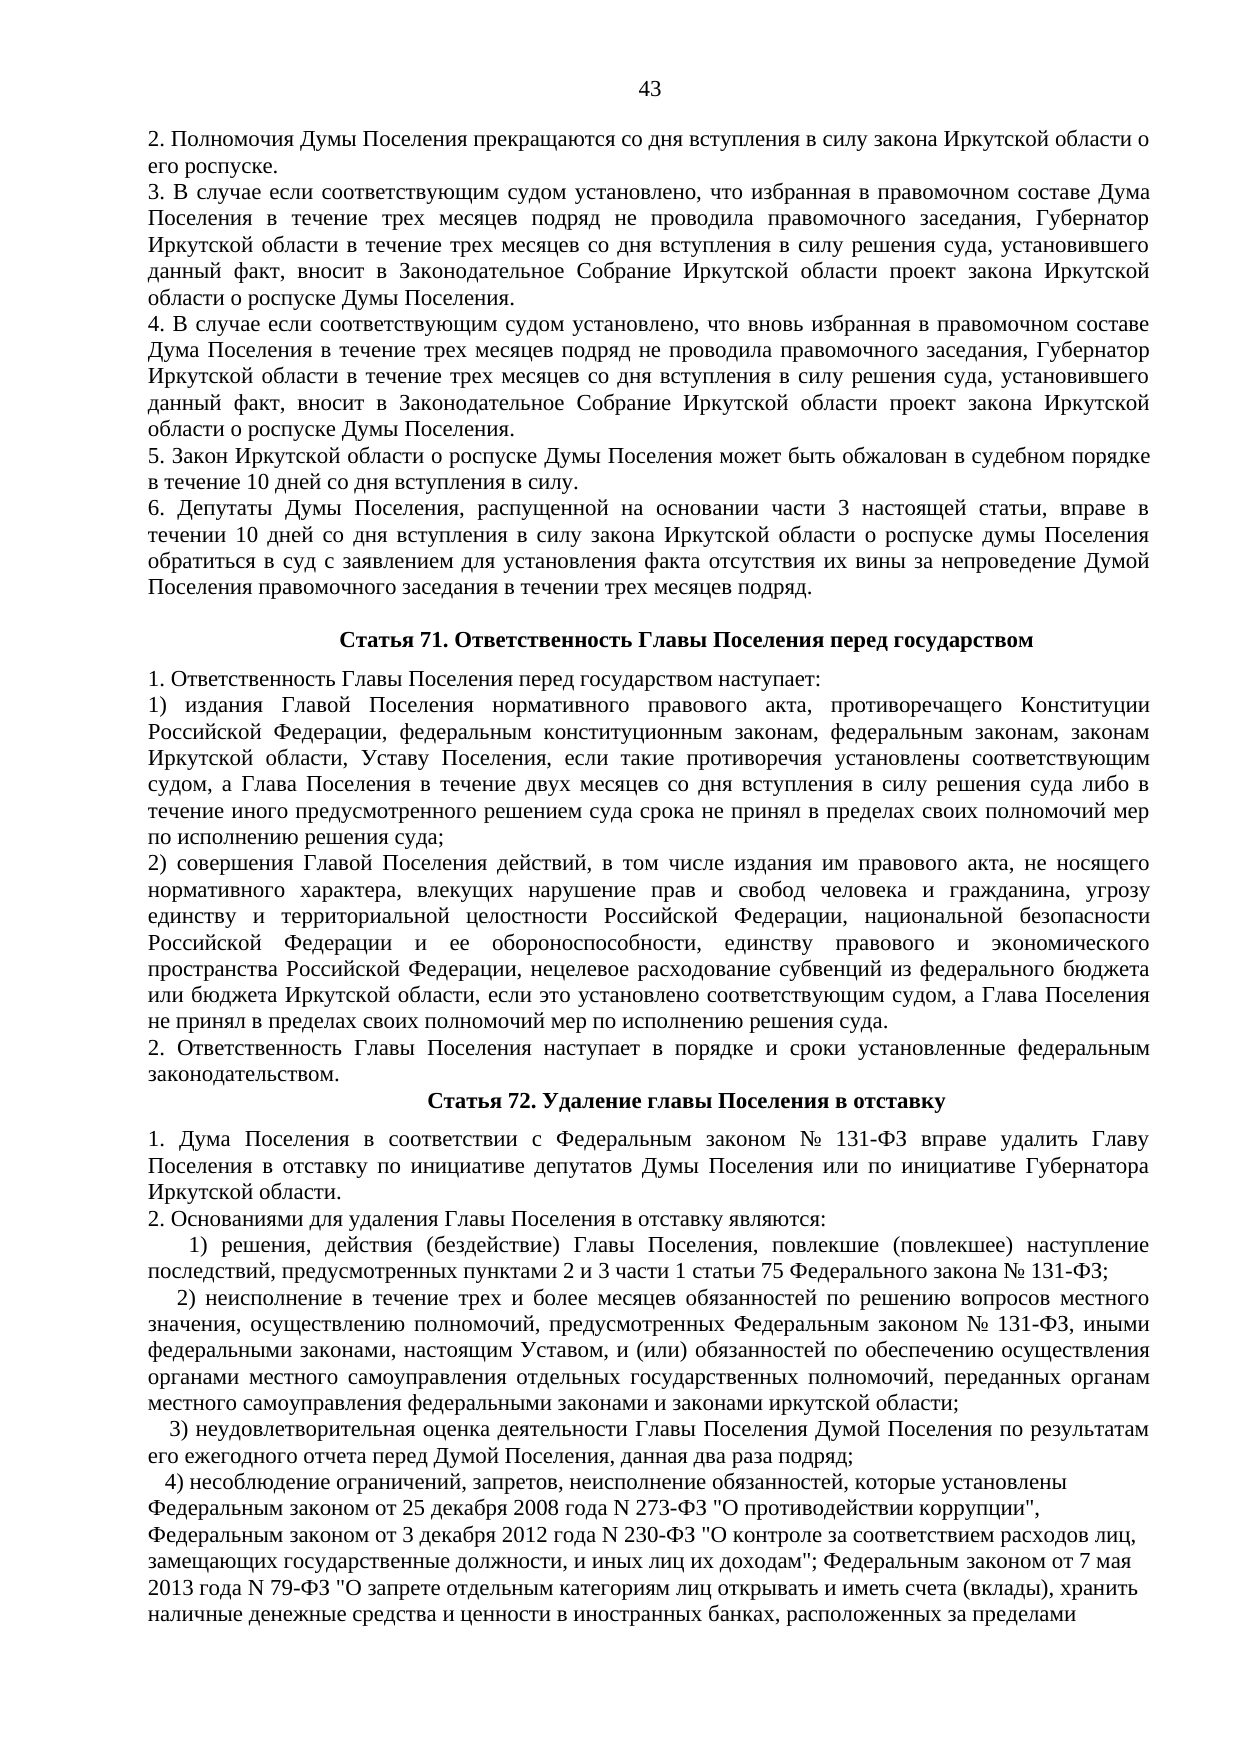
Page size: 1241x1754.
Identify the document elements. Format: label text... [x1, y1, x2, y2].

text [148, 1468, 1152, 1626]
text 3. В случае если соответствующим судом установлено, что избранная в правомочном составе Дума Поселения в течение трех месяцев подряд не проводила правомочного заседания, Губернатор Иркутской области в течение трех месяцев со дня вступления в силу решения суда, установившего данный факт, вносит в Законодательное Собрание Иркутской области проект закона Иркутской области о роспуске Думы Поселения. [148, 178, 1152, 310]
text 1) издания Главой Поселения нормативного правового акта, противоречащего Конституции Российской Федерации, федеральным конституционным законам, федеральным законам, законам Иркутской области, Уставу Поселения, если такие противоречия установлены соответствующим судом, а Глава Поселения в течение двух месяцев со дня вступления в силу решения суда либо в течение иного предусмотренного решением суда срока не принял в пределах своих полномочий мер по исполнению решения суда; [148, 691, 1152, 849]
text 2. Основаниями для удаления Главы Поселения в отставку являются: [148, 1204, 1152, 1231]
text 1) решения, действия (бездействие) Главы Поселения, повлекшие (повлекшее) наступление последствий, предусмотренных пунктами 2 и 3 части 1 статьи 75 Федерального закона № 131-ФЗ; [148, 1231, 1152, 1284]
text 2. Ответственность Главы Поселения наступает в порядке и сроки установленные федеральным законодательством. [148, 1034, 1152, 1087]
text 2) совершения Главой Поселения действий, в том числе издания им правового акта, не носящего нормативного характера, влекущих нарушение прав и свобод человека и гражданина, угрозу единству и территориальной целостности Российской Федерации, национальной безопасности Российской Федерации и ее обороноспособности, единству правового и экономического пространства Российской Федерации, нецелевое расходование субвенций из федерального бюджета или бюджета Иркутской области, если это установлено соответствующим судом, а Глава Поселения не принял в пределах своих полномочий мер по исполнению решения суда. [148, 849, 1152, 1034]
text 5. Закон Иркутской области о роспуске Думы Поселения может быть обжалован в судебном порядке в течение 10 дней со дня вступления в силу. [148, 442, 1152, 494]
text Статья 71. Ответственность Главы Поселения перед государством [148, 626, 1152, 652]
text 2) неисполнение в течение трех и более месяцев обязанностей по решению вопросов местного значения, осуществлению полномочий, предусмотренных Федеральным законом № 131-ФЗ, иными федеральными законами, настоящим Уставом, и (или) обязанностей по обеспечению осуществления органами местного самоуправления отдельных государственных полномочий, переданных органам местного самоуправления федеральными законами и законами иркутской области; [148, 1284, 1152, 1415]
text 1. Дума Поселения в соответствии с Федеральным законом № 131-ФЗ вправе удалить Главу Поселения в отставку по инициативе депутатов Думы Поселения или по инициативе Губернатора Иркутской области. [148, 1126, 1152, 1204]
text 2. Полномочия Думы Поселения прекращаются со дня вступления в силу закона Иркутской области о его роспуске. [148, 125, 1152, 178]
text 6. Депутаты Думы Поселения, распущенной на основании части 3 настоящей статьи, вправе в течении 10 дней со дня вступления в силу закона Иркутской области о роспуске думы Поселения обратиться в суд с заявлением для установления факта отсутствия их вины за непроведение Думой Поселения правомочного заседания в течении трех месяцев подряд. [148, 494, 1152, 600]
text Статья 72. Удаление главы Поселения в отставку [148, 1087, 1152, 1113]
text 1. Ответственность Главы Поселения перед государством наступает: [148, 665, 1152, 691]
text 3) неудовлетворительная оценка деятельности Главы Поселения Думой Поселения по результатам его ежегодного отчета перед Думой Поселения, данная два раза подряд; [148, 1415, 1152, 1468]
text 4. В случае если соответствующим судом установлено, что вновь избранная в правомочном составе Дума Поселения в течение трех месяцев подряд не проводила правомочного заседания, Губернатор Иркутской области в течение трех месяцев со дня вступления в силу решения суда, установившего данный факт, вносит в Законодательное Собрание Иркутской области проект закона Иркутской области о роспуске Думы Поселения. [148, 310, 1152, 442]
